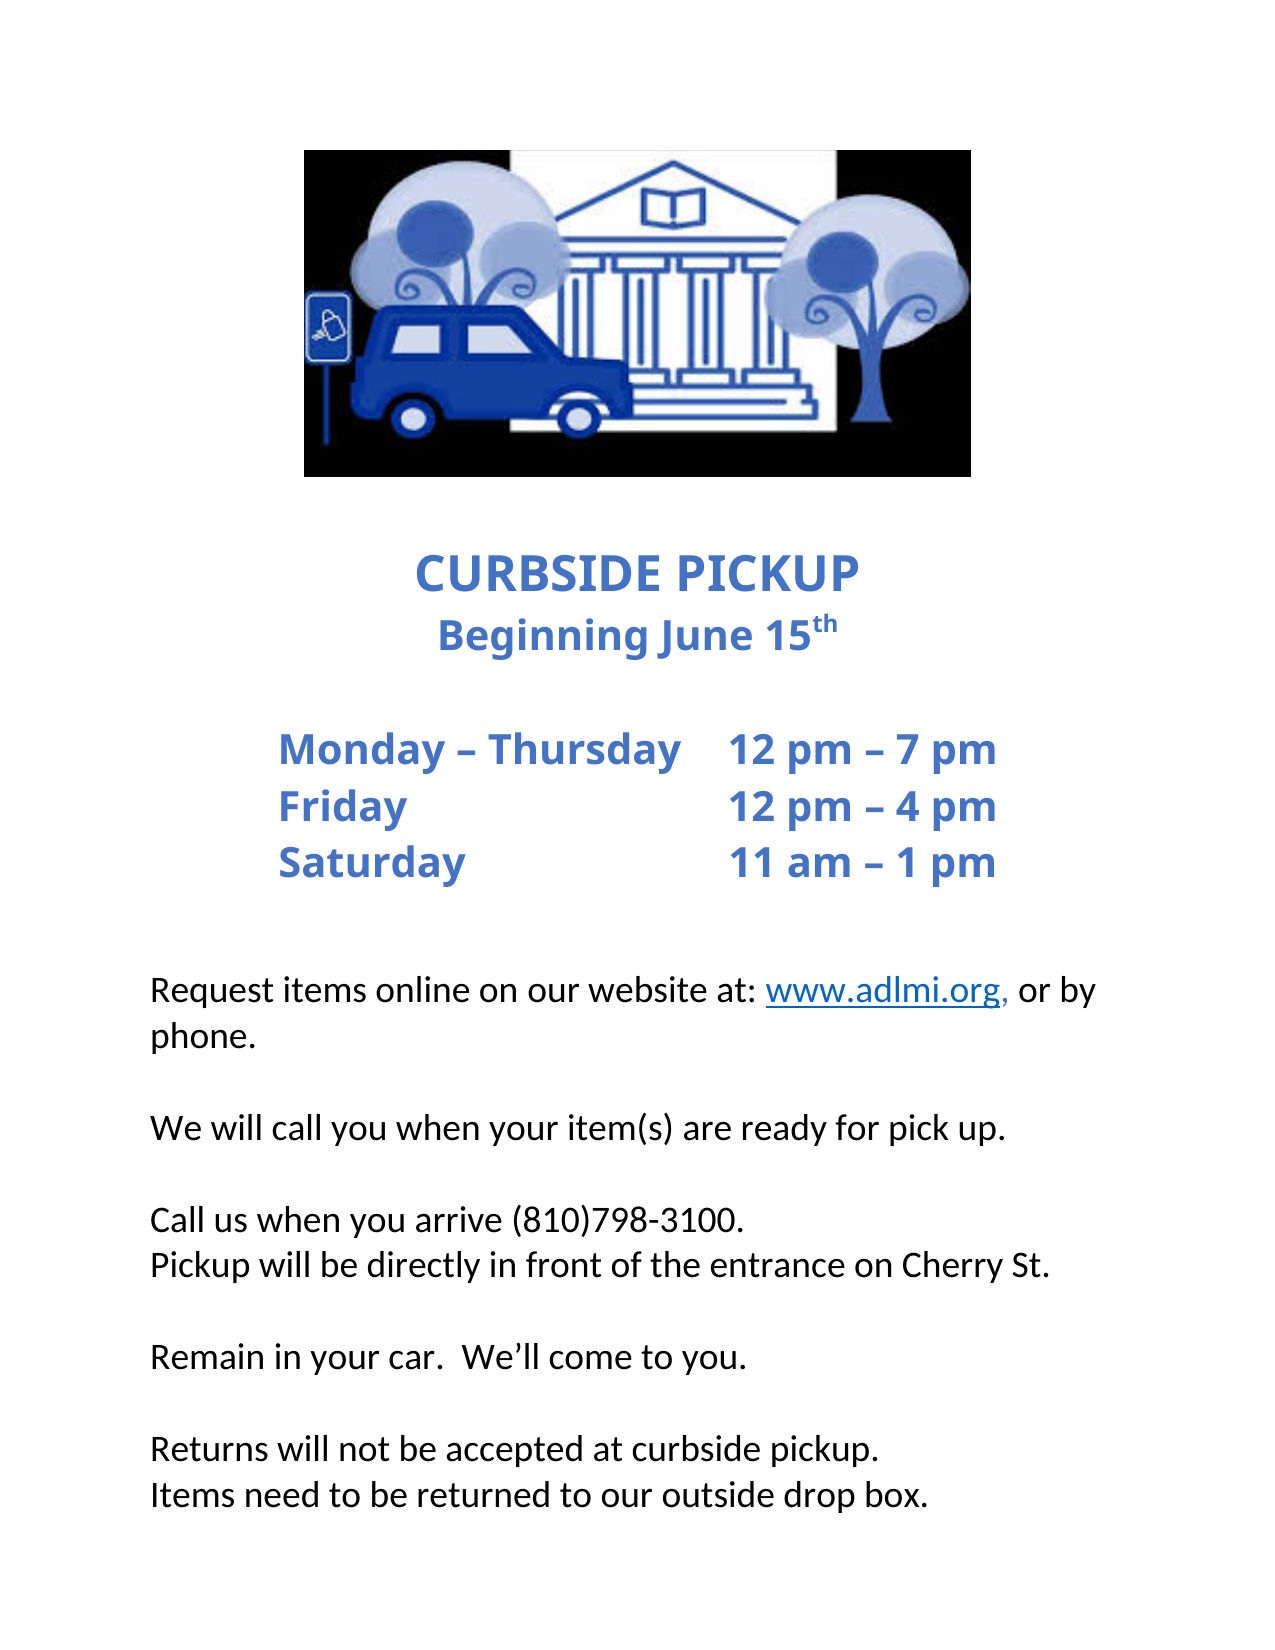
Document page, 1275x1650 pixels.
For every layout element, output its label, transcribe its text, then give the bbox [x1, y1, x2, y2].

text Remain in your car. We’ll come to you. [150, 1333, 1125, 1379]
text We will call you when your item(s) are ready for pick up. [150, 1104, 1125, 1150]
text Beginning June 15th [150, 606, 1125, 663]
text CURBSIDE PICKUP [150, 538, 1125, 606]
text Call us when you arrive (810)798-3100. [150, 1196, 1125, 1241]
text Items need to be returned to our outside drop box. [150, 1471, 1125, 1516]
text Saturday 11 am – 1 pm [150, 833, 1125, 890]
text Pickup will be directly in front of the entrance on Cherry St. [150, 1241, 1125, 1287]
text Returns will not be accepted at curbside pickup. [150, 1425, 1125, 1471]
picture [304, 150, 971, 477]
text Request items online on our website at: www.adlmi.org, or by phone. [150, 966, 1125, 1058]
text Monday – Thursday 12 pm – 7 pm [150, 720, 1125, 777]
text Friday 12 pm – 4 pm [150, 777, 1125, 833]
